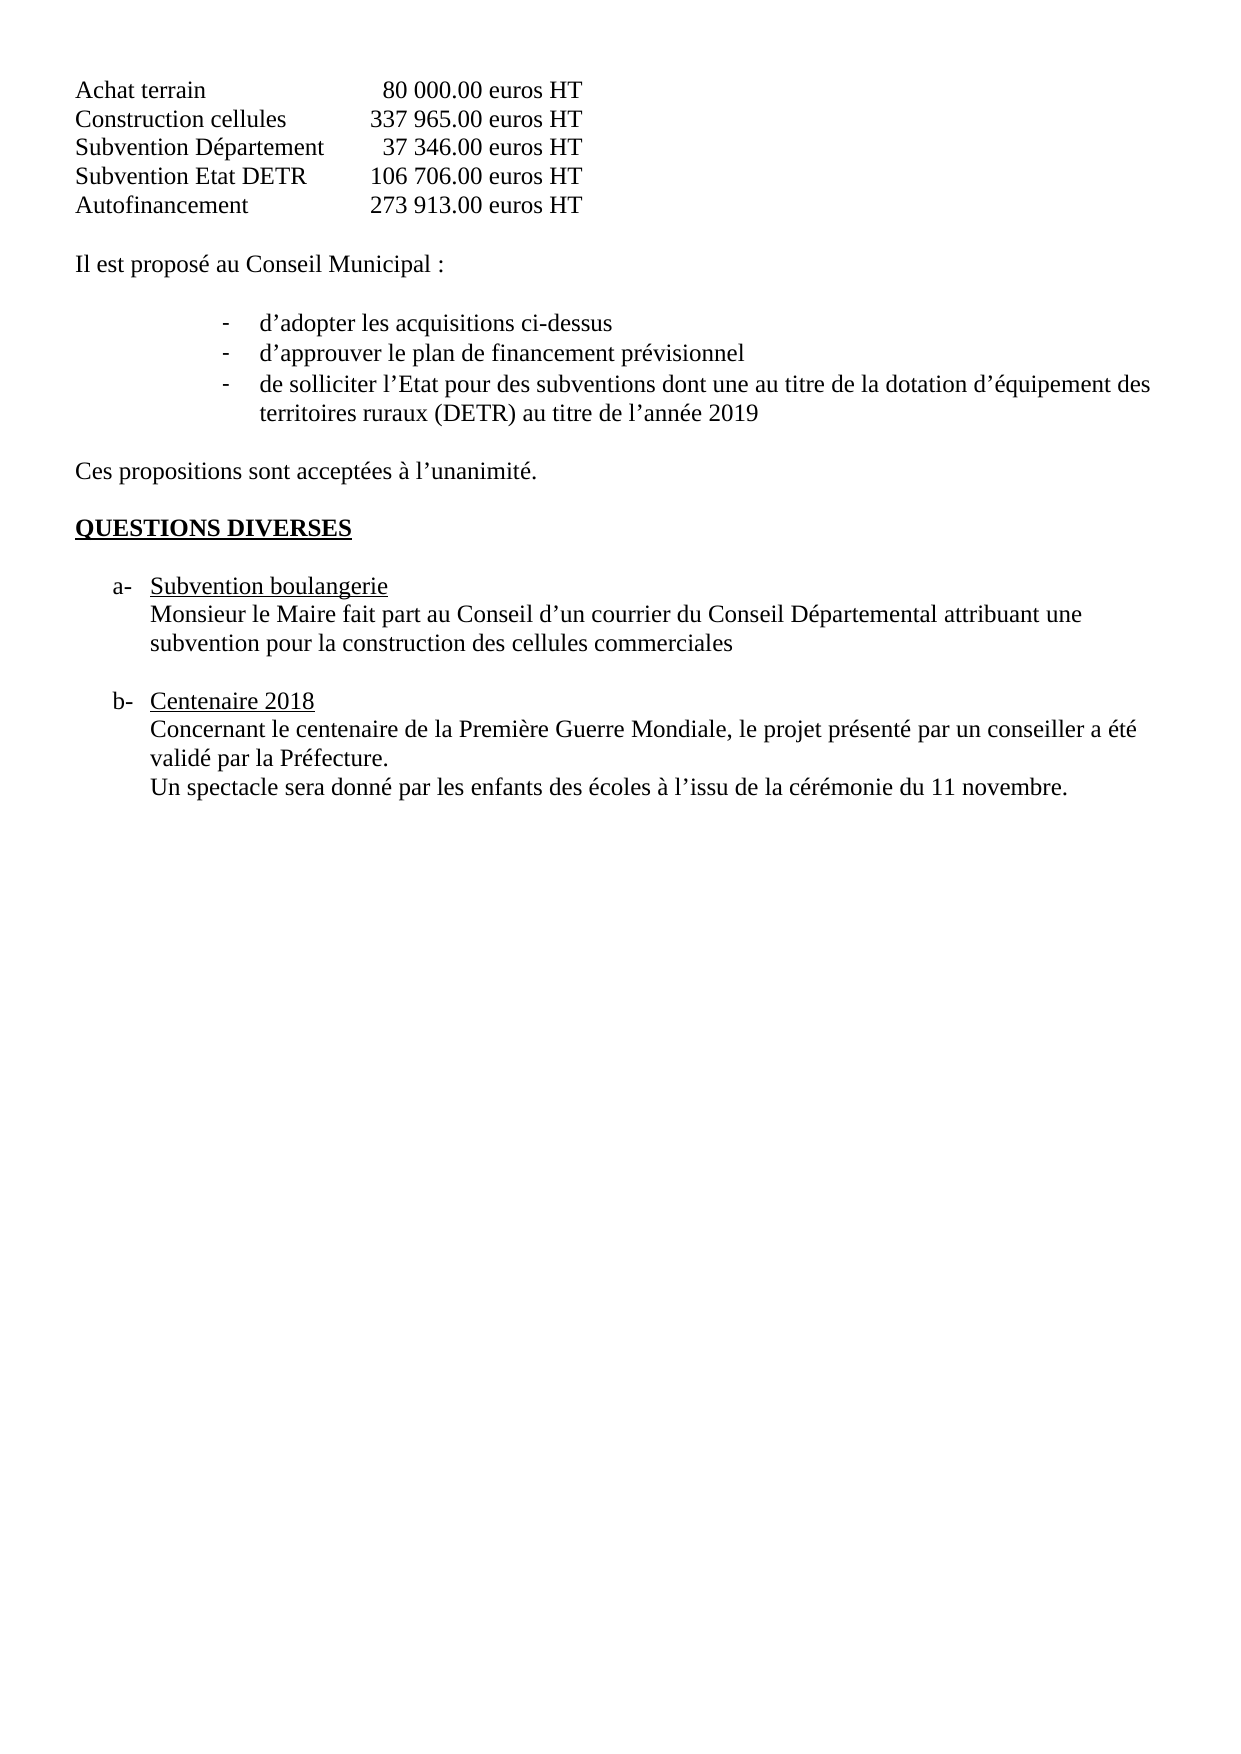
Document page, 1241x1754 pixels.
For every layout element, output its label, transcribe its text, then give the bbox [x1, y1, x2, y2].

text Concernant le centenaire de la Première Guerre Mondiale, le projet présenté par un conseiller a été validé par la Préfecture. [150, 714, 1165, 772]
text Monsieur le Maire fait part au Conseil d’un courrier du Conseil Départemental attribuant une subvention pour la construction des cellules commerciales [150, 599, 1165, 657]
text Subvention Département 37 346.00 euros HT [75, 132, 1165, 161]
text Autofinancement 273 913.00 euros HT [75, 190, 1165, 219]
list d’adopter les acquisitions ci-dessus [222, 307, 1165, 337]
text Construction cellules 337 965.00 euros HT [75, 104, 1165, 132]
text QUESTIONS DIVERSES [75, 513, 1165, 542]
list d’approuver le plan de financement prévisionnel [222, 337, 1165, 368]
text Ces propositions sont acceptées à l’unanimité. [75, 456, 1165, 484]
text Subvention Etat DETR 106 706.00 euros HT [75, 161, 1165, 190]
list Centenaire 2018 [112, 686, 1165, 714]
text Un spectacle sera donné par les enfants des écoles à l’issu de la cérémonie du 11 novembre. [150, 772, 1165, 801]
text Achat terrain 80 000.00 euros HT [75, 75, 1165, 104]
list Subvention boulangerie [112, 571, 1165, 599]
list de solliciter l’Etat pour des subventions dont une au titre de la dotation d’équipement des territoires ruraux (DETR) au titre de l’année 2019 [222, 368, 1165, 427]
text Il est proposé au Conseil Municipal : [75, 249, 1165, 278]
